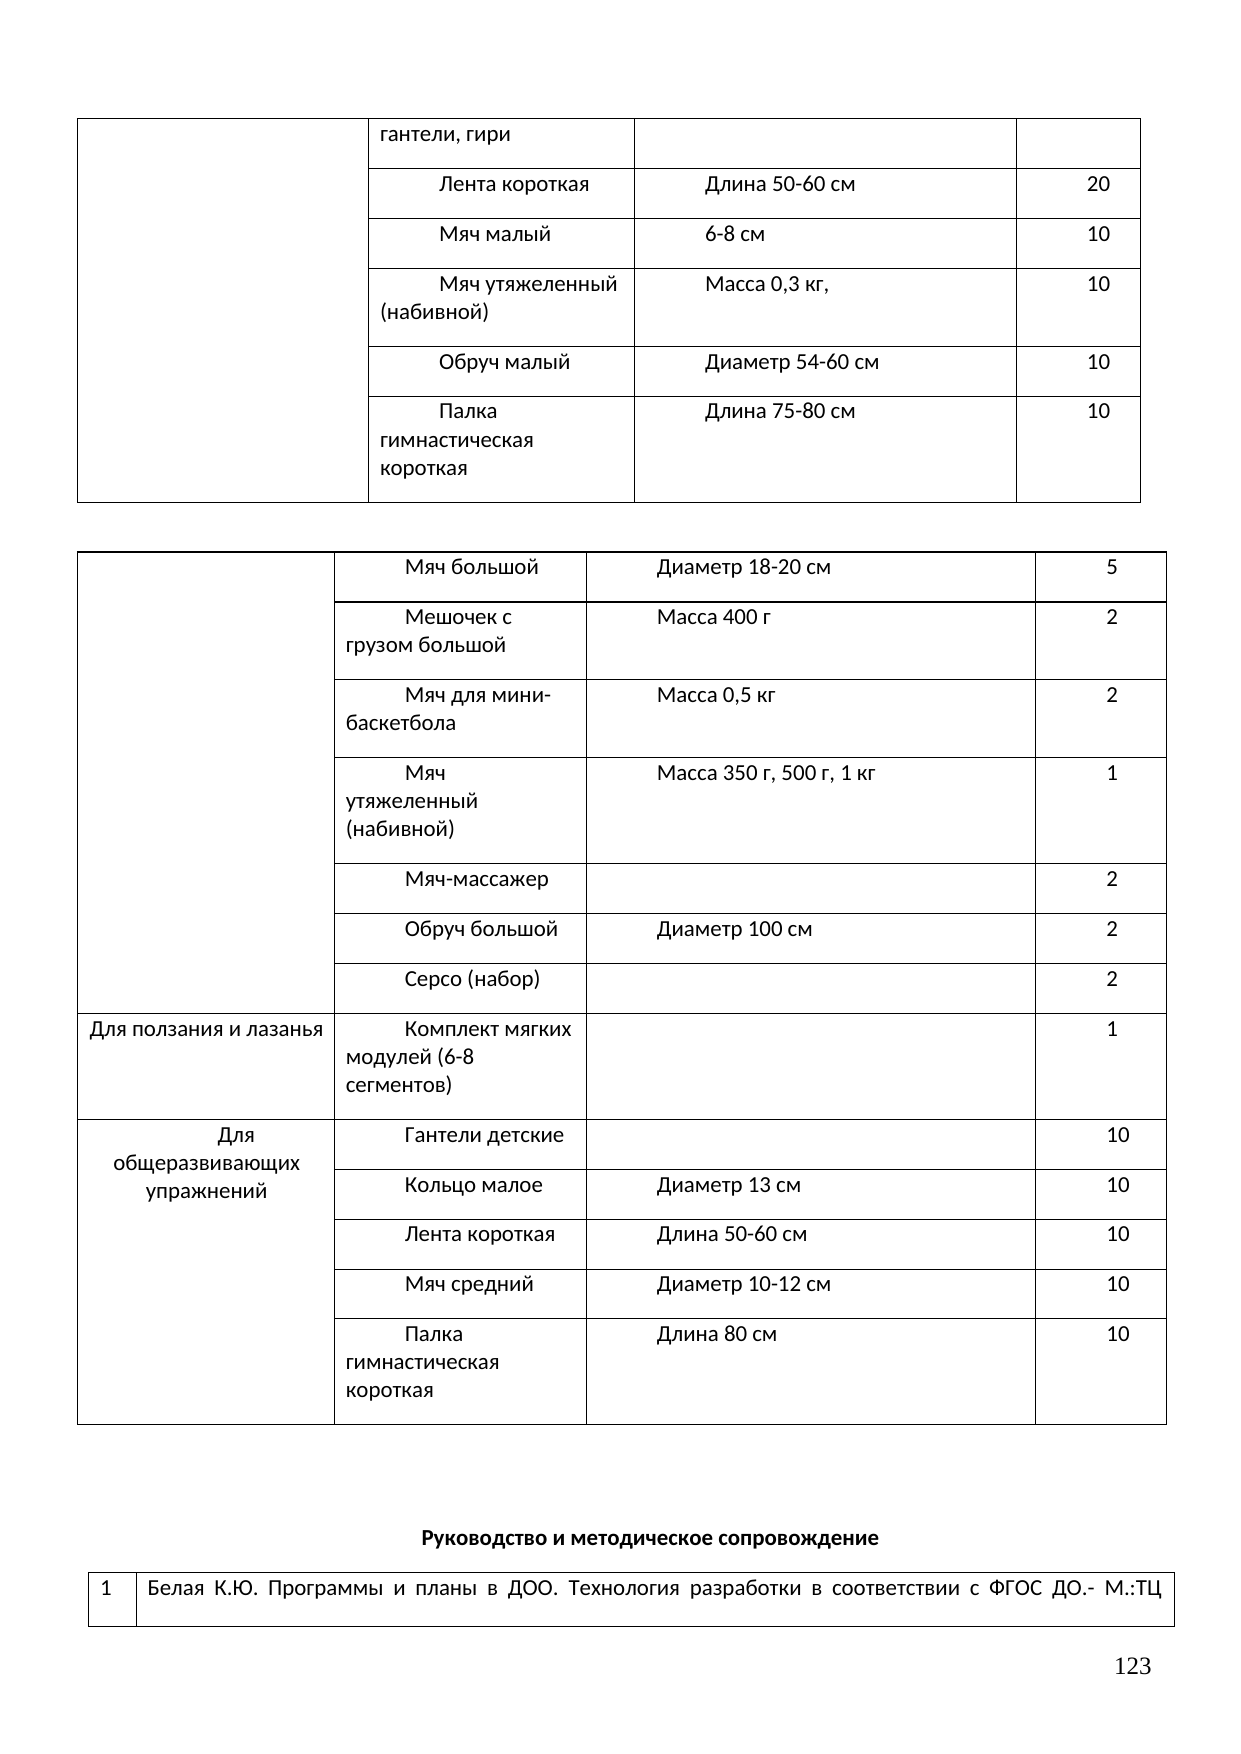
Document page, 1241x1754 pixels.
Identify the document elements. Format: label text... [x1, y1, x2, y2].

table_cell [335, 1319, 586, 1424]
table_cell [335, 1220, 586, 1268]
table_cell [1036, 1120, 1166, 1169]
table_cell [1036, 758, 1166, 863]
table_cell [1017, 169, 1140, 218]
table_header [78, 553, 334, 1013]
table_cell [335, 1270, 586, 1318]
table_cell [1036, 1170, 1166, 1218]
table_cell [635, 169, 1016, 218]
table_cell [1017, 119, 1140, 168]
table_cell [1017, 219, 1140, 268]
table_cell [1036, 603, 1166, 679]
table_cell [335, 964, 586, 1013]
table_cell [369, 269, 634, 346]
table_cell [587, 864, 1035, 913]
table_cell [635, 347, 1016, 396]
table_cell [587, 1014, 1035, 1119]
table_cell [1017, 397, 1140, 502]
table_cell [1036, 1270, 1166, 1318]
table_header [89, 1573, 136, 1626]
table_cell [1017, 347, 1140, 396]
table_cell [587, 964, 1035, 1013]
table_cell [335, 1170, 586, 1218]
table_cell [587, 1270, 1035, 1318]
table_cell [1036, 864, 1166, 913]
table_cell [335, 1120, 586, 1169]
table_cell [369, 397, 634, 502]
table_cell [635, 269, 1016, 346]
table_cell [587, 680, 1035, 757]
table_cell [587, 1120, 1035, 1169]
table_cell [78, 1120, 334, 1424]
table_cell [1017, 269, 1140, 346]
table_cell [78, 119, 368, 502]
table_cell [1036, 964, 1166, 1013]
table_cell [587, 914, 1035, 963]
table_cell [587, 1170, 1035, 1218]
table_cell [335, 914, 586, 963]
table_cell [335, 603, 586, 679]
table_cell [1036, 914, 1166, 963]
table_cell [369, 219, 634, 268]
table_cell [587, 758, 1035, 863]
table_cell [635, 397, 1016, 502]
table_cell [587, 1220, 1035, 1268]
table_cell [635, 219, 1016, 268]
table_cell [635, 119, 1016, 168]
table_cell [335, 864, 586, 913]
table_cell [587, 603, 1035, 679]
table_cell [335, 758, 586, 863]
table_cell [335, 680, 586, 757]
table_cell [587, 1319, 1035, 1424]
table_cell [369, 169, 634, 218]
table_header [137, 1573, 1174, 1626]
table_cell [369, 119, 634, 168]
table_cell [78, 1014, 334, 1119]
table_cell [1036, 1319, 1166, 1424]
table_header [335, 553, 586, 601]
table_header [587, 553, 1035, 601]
text Руководство и методическое сопровождение [89, 1523, 1153, 1551]
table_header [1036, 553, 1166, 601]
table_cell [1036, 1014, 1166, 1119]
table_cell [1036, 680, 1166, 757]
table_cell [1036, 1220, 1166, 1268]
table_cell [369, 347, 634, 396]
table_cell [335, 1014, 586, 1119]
